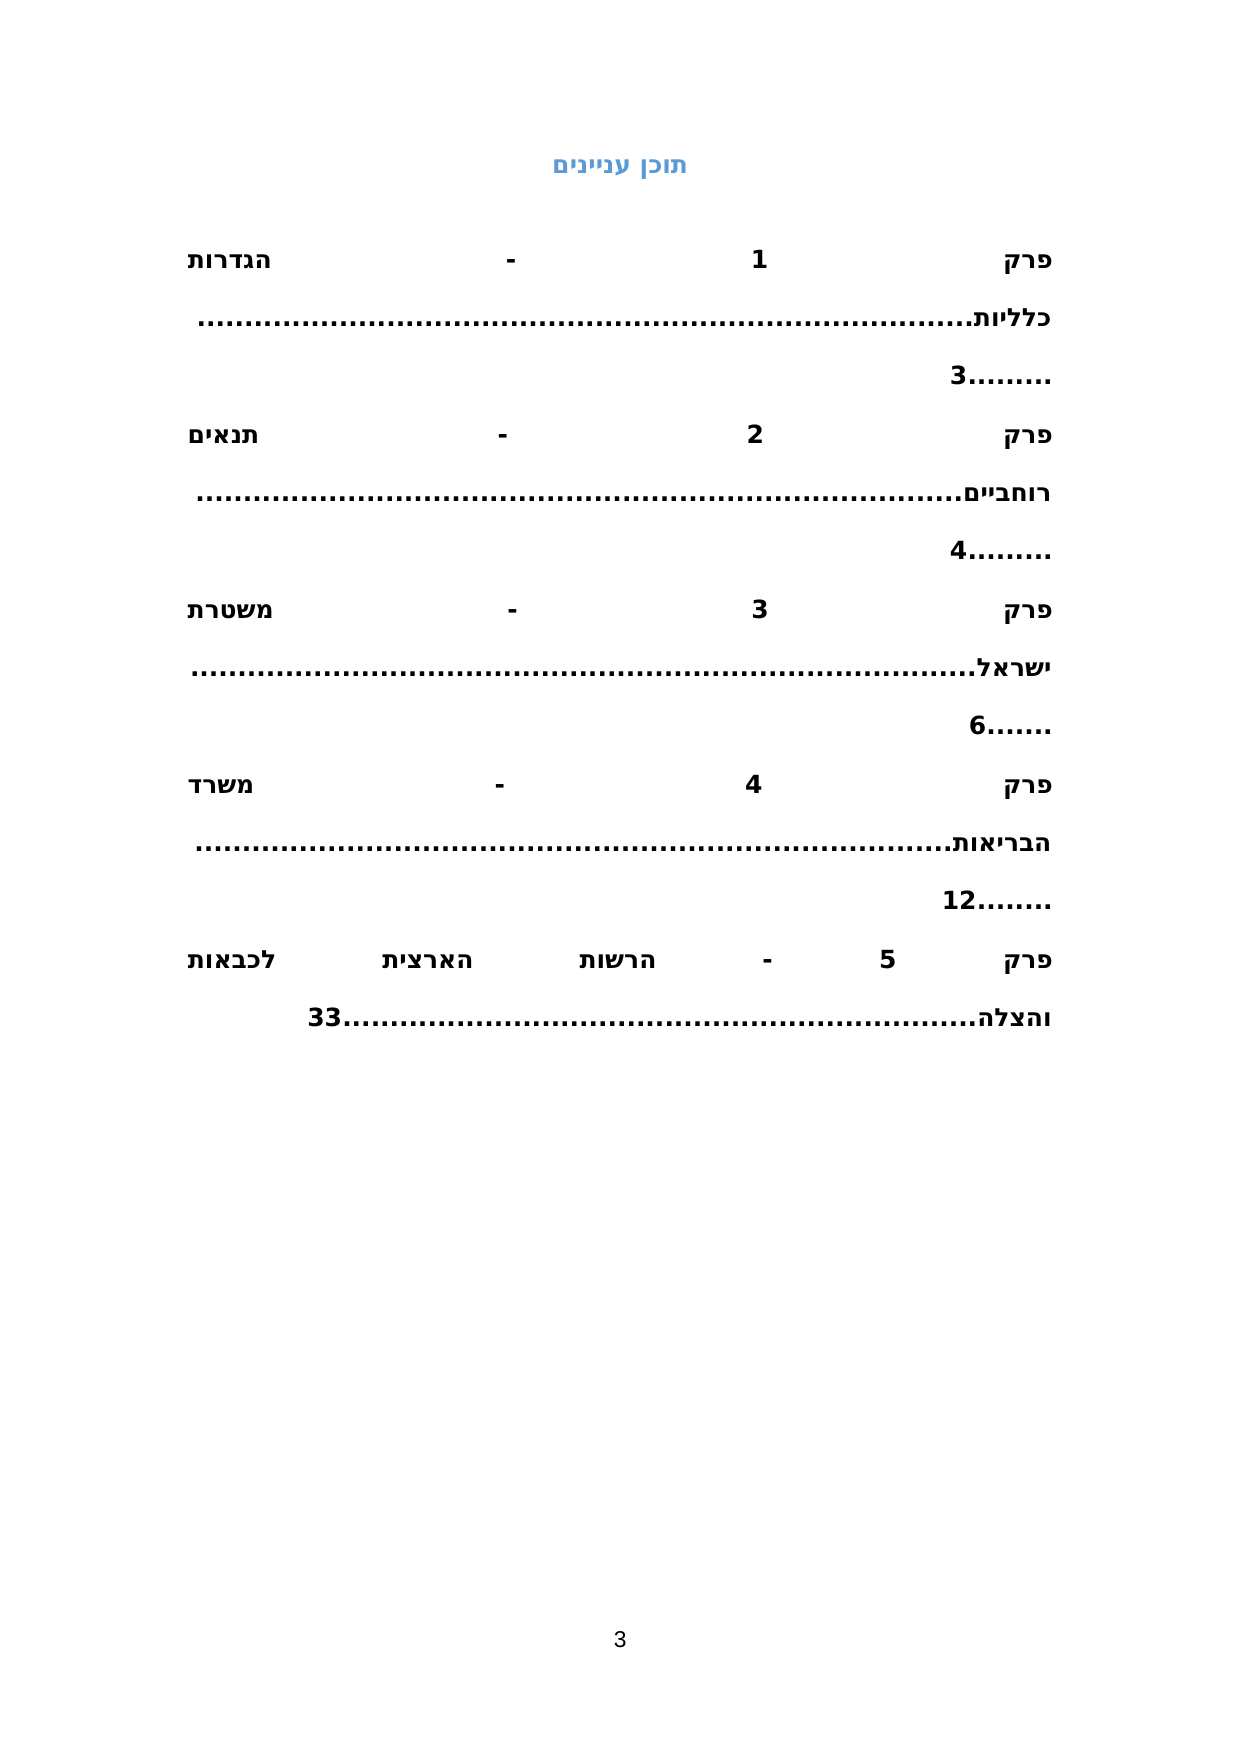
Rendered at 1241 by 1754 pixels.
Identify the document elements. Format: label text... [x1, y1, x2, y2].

text תוכן עניינים [187, 150, 1053, 179]
